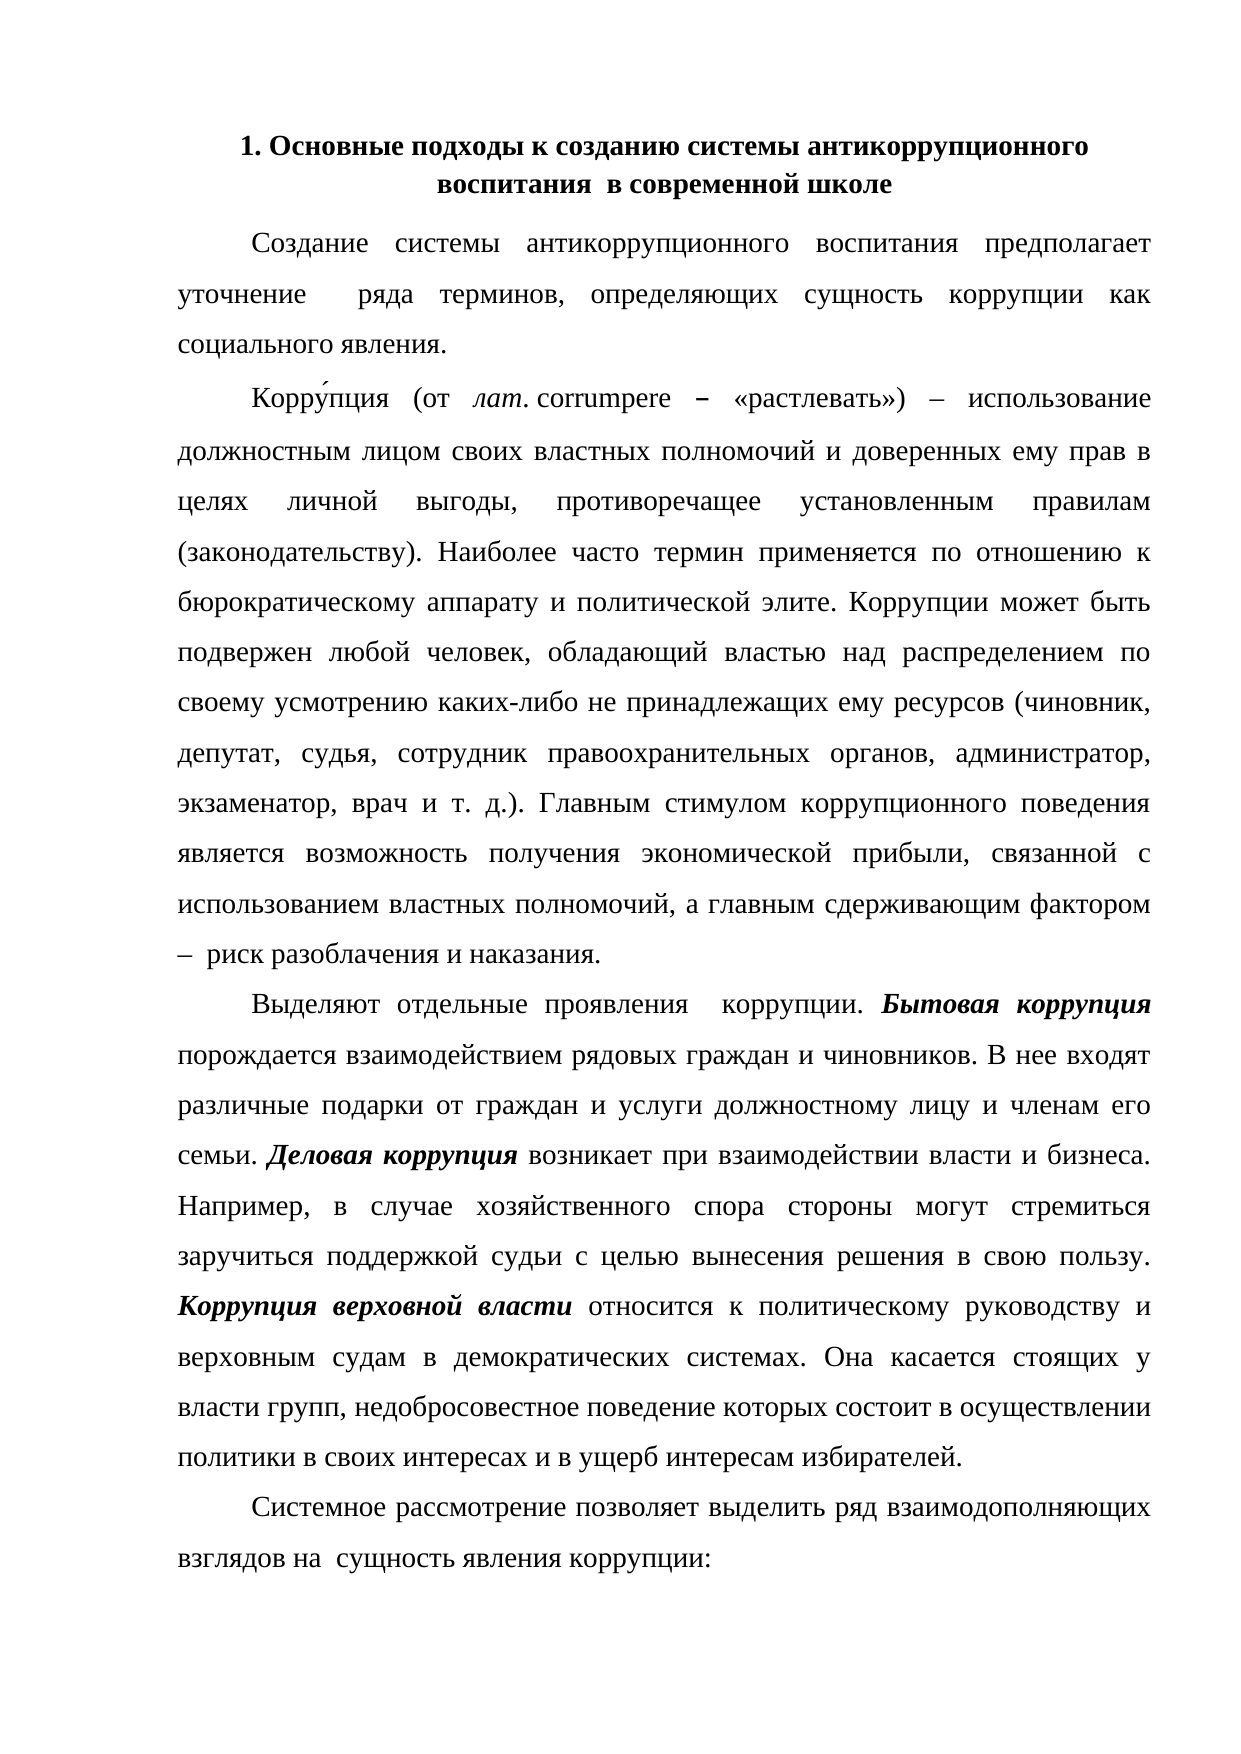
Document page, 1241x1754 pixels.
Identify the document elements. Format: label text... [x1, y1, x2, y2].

text Создание системы антикоррупционного воспитания предполагает уточнение ряда терминов, определяющих сущность коррупции как социального явления. [177, 226, 1152, 360]
text Выделяют отдельные проявления коррупции. Бытовая коррупция порождается взаимодействием рядовых граждан и чиновников. В нее входят различные подарки от граждан и услуги должностному лицу и членам его семьи. Деловая коррупция возникает при взаимодействии власти и бизнеса. Например, в случае хозяйственного спора стороны могут стремиться заручиться поддержкой судьи с целью вынесения решения в свою пользу. Коррупция верховной власти относится к политическому руководству и верховным судам в демократических системах. Она касается стоящих у власти групп, недобросовестное поведение которых состоит в осуществлении политики в своих интересах и в ущерб интересам избирателей. [177, 986, 1152, 1473]
list 1. Основные подходы к созданию системы антикоррупционного воспитания в современной школе [177, 128, 1152, 200]
text Корру́пция (от лат. corrumpere – «растлевать») – использование должностным лицом своих властных полномочий и доверенных ему прав в целях личной выгоды, противоречащее установленным правилам (законодательству). Наиболее часто термин применяется по отношению к бюрократическому аппарату и политической элите. Коррупции может быть подвержен любой человек, обладающий властью над распределением по своему усмотрению каких-либо не принадлежащих ему ресурсов (чиновник, депутат, судья, сотрудник правоохранительных органов, администратор, экзаменатор, врач и т. д.). Главным стимулом коррупционного поведения является возможность получения экономической прибыли, связанной с использованием властных полномочий, а главным сдерживающим фактором – риск разоблачения и наказания. [177, 377, 1152, 970]
text Системное рассмотрение позволяет выделить ряд взаимодополняющих взглядов на сущность явления коррупции: [177, 1489, 1152, 1573]
